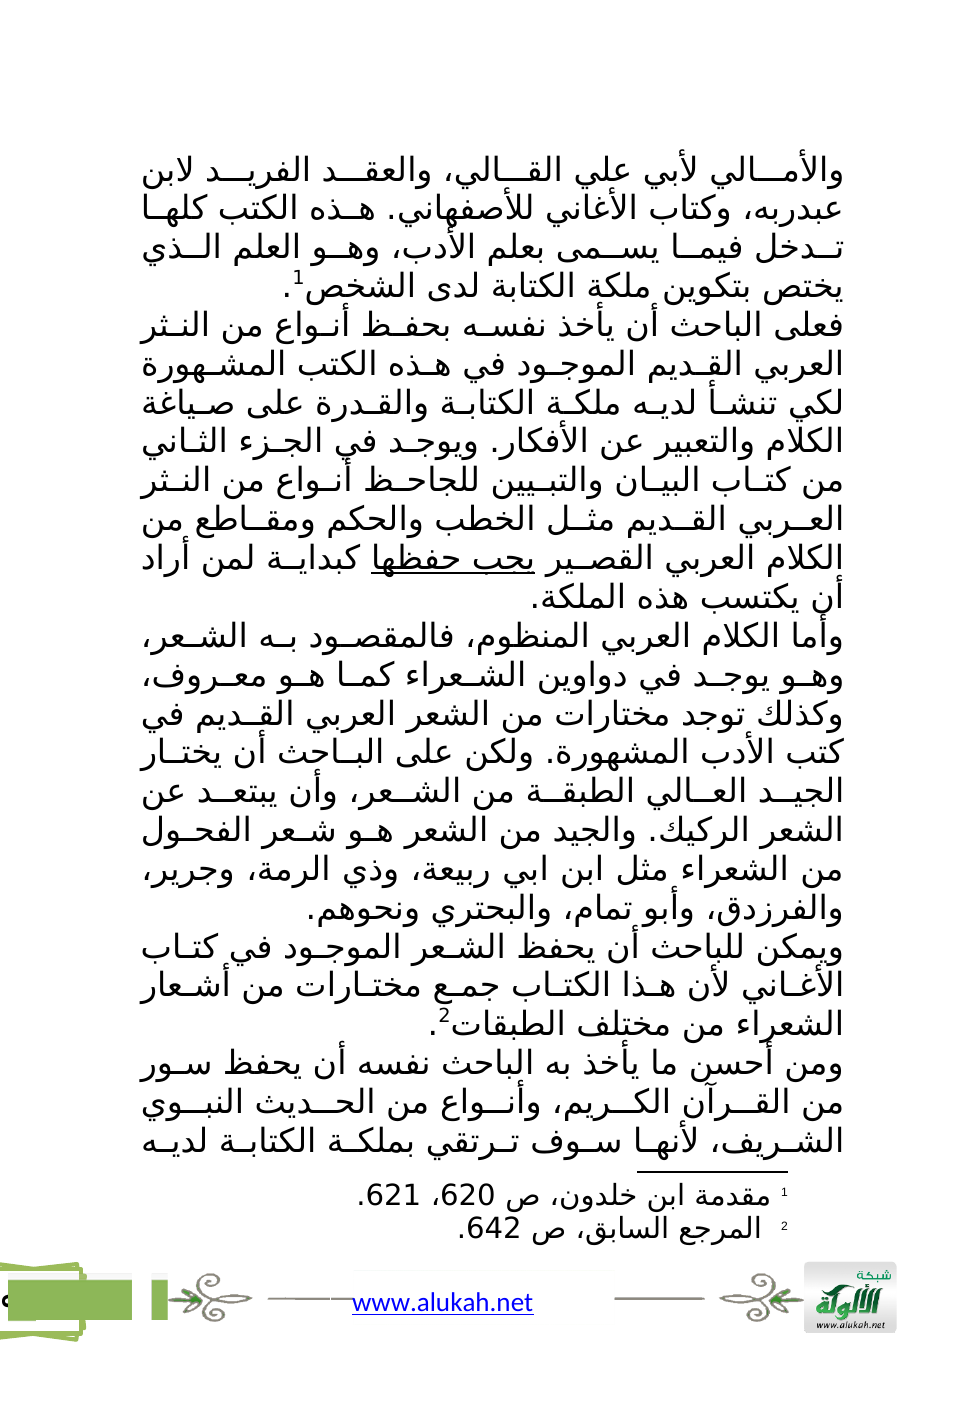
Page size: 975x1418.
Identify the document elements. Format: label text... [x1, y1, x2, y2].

picture [6, 1258, 901, 1340]
text وأما الكلام العربي المنظوم، فالمقصود به الشعر، وهو يوجد في دواوين الشعراء كما هو معروف، وكذلك توجد مختارات من الشعر العربي القديم في كتب الأدب المشهورة. ولكن على الباحث أن يختار الجيد العالي الطبقة من الشعر، وأن يبتعد عن الشعر الركيك. والجيد من الشعر هو شعر الفحول من الشعراء مثل ابن ابي ربيعة، وذي الرمة، وجرير، والفرزدق، وأبو تمام، والبحتري ونحوهم. [141, 616, 844, 927]
text فعلى الباحث أن يأخذ نفسه بحفظ أنواع من النثر العربي القديم الموجود في هذه الكتب المشهورة لكي تنشأ لديه ملكة الكتابة والقدرة على صياغة الكلام والتعبير عن الأفكار. ويوجد في الجزء الثاني من كتاب البيان والتبيين للجاحظ أنواع من النثر العربي القديم مثل الخطب والحكم ومقاطع من الكلام العربي القصير يجب حفظها كبداية لمن أراد أن يكتسب هذه الملكة. [141, 305, 844, 616]
text ويمكن للباحث أن يحفظ الشعر الموجود في كتاب الأغاني لأن هذا الكتاب جمع مختارات من أشعار الشعراء من مختلف الطبقات. [141, 927, 844, 1044]
